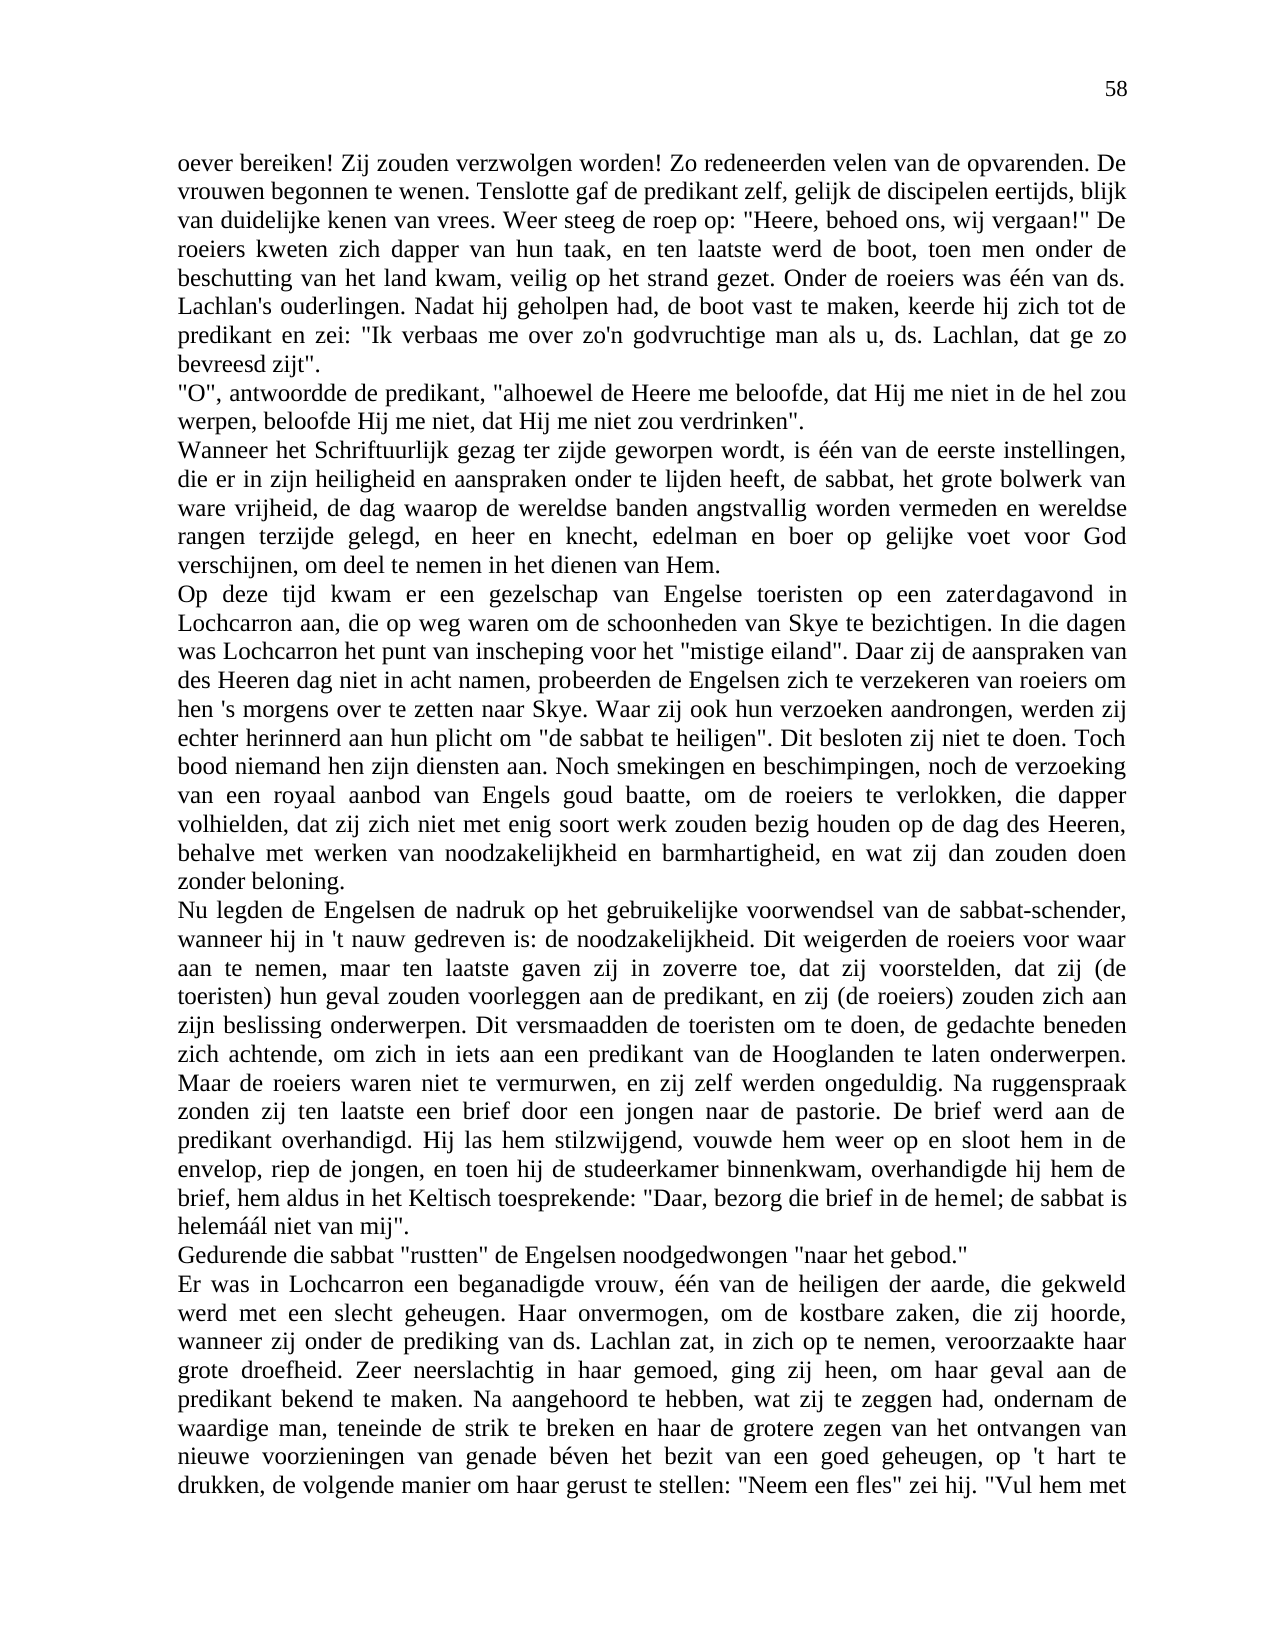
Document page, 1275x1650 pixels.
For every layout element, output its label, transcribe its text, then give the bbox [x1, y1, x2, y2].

text Op deze tijd kwam er een gezelschap van Engelse toeristen op een zaterdagavond in Lochcarron aan, die op weg waren om de schoonheden van Skye te bezichtigen. In die dagen was Lochcarron het punt van inscheping voor het "mistige eiland". Daar zij de aanspraken van des Heeren dag niet in acht namen, probeerden de Engelsen zich te verzekeren van roeiers om hen 's morgens over te zetten naar Skye. Waar zij ook hun verzoeken aandrongen, werden zij echter herinnerd aan hun plicht om "de sabbat te heiligen". Dit besloten zij niet te doen. Toch bood niemand hen zijn diensten aan. Noch smekingen en beschimpingen, noch de verzoeking van een royaal aanbod van Engels goud baatte, om de roeiers te verlokken, die dapper volhielden, dat zij zich niet met enig soort werk zouden bezig houden op de dag des Heeren, behalve met werken van noodzakelijkheid en barmhartigheid, en wat zij dan zouden doen zonder beloning. [177, 579, 1127, 895]
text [177, 1269, 1127, 1499]
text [177, 148, 1127, 378]
text Wanneer het Schriftuurlijk gezag ter zijde geworpen wordt, is één van de eerste instellingen, die er in zijn heiligheid en aanspraken onder te lijden heeft, de sabbat, het grote bolwerk van ware vrijheid, de dag waarop de wereldse banden angstvallig worden vermeden en wereldse rangen terzijde gelegd, en heer en knecht, edelman en boer op gelijke voet voor God verschijnen, om deel te nemen in het dienen van Hem. [177, 435, 1127, 579]
text Nu legden de Engelsen de nadruk op het gebruikelijke voorwendsel van de sabbat-schender, wanneer hij in 't nauw gedreven is: de noodzakelijkheid. Dit weigerden de roeiers voor waar aan te nemen, maar ten laatste gaven zij in zoverre toe, dat zij voorstelden, dat zij (de toeristen) hun geval zouden voorleggen aan de predikant, en zij (de roeiers) zouden zich aan zijn beslissing onderwerpen. Dit versmaadden de toeristen om te doen, de gedachte beneden zich achtende, om zich in iets aan een predikant van de Hooglanden te laten onderwerpen. Maar de roeiers waren niet te vermurwen, en zij zelf werden ongeduldig. Na ruggenspraak zonden zij ten laatste een brief door een jongen naar de pastorie. De brief werd aan de predikant overhandigd. Hij las hem stilzwijgend, vouwde hem weer op en sloot hem in de envelop, riep de jongen, en toen hij de studeerkamer binnenkwam, overhandigde hij hem de brief, hem aldus in het Keltisch toesprekende: "Daar, bezorg die brief in de hemel; de sabbat is helemáál niet van mij". [177, 895, 1127, 1240]
text Gedurende die sabbat "rustten" de Engelsen noodgedwongen "naar het gebod." [177, 1240, 1127, 1269]
text "O", antwoordde de predikant, "alhoewel de Heere me beloofde, dat Hij me niet in de hel zou werpen, beloofde Hij me niet, dat Hij me niet zou verdrinken". [177, 378, 1127, 435]
